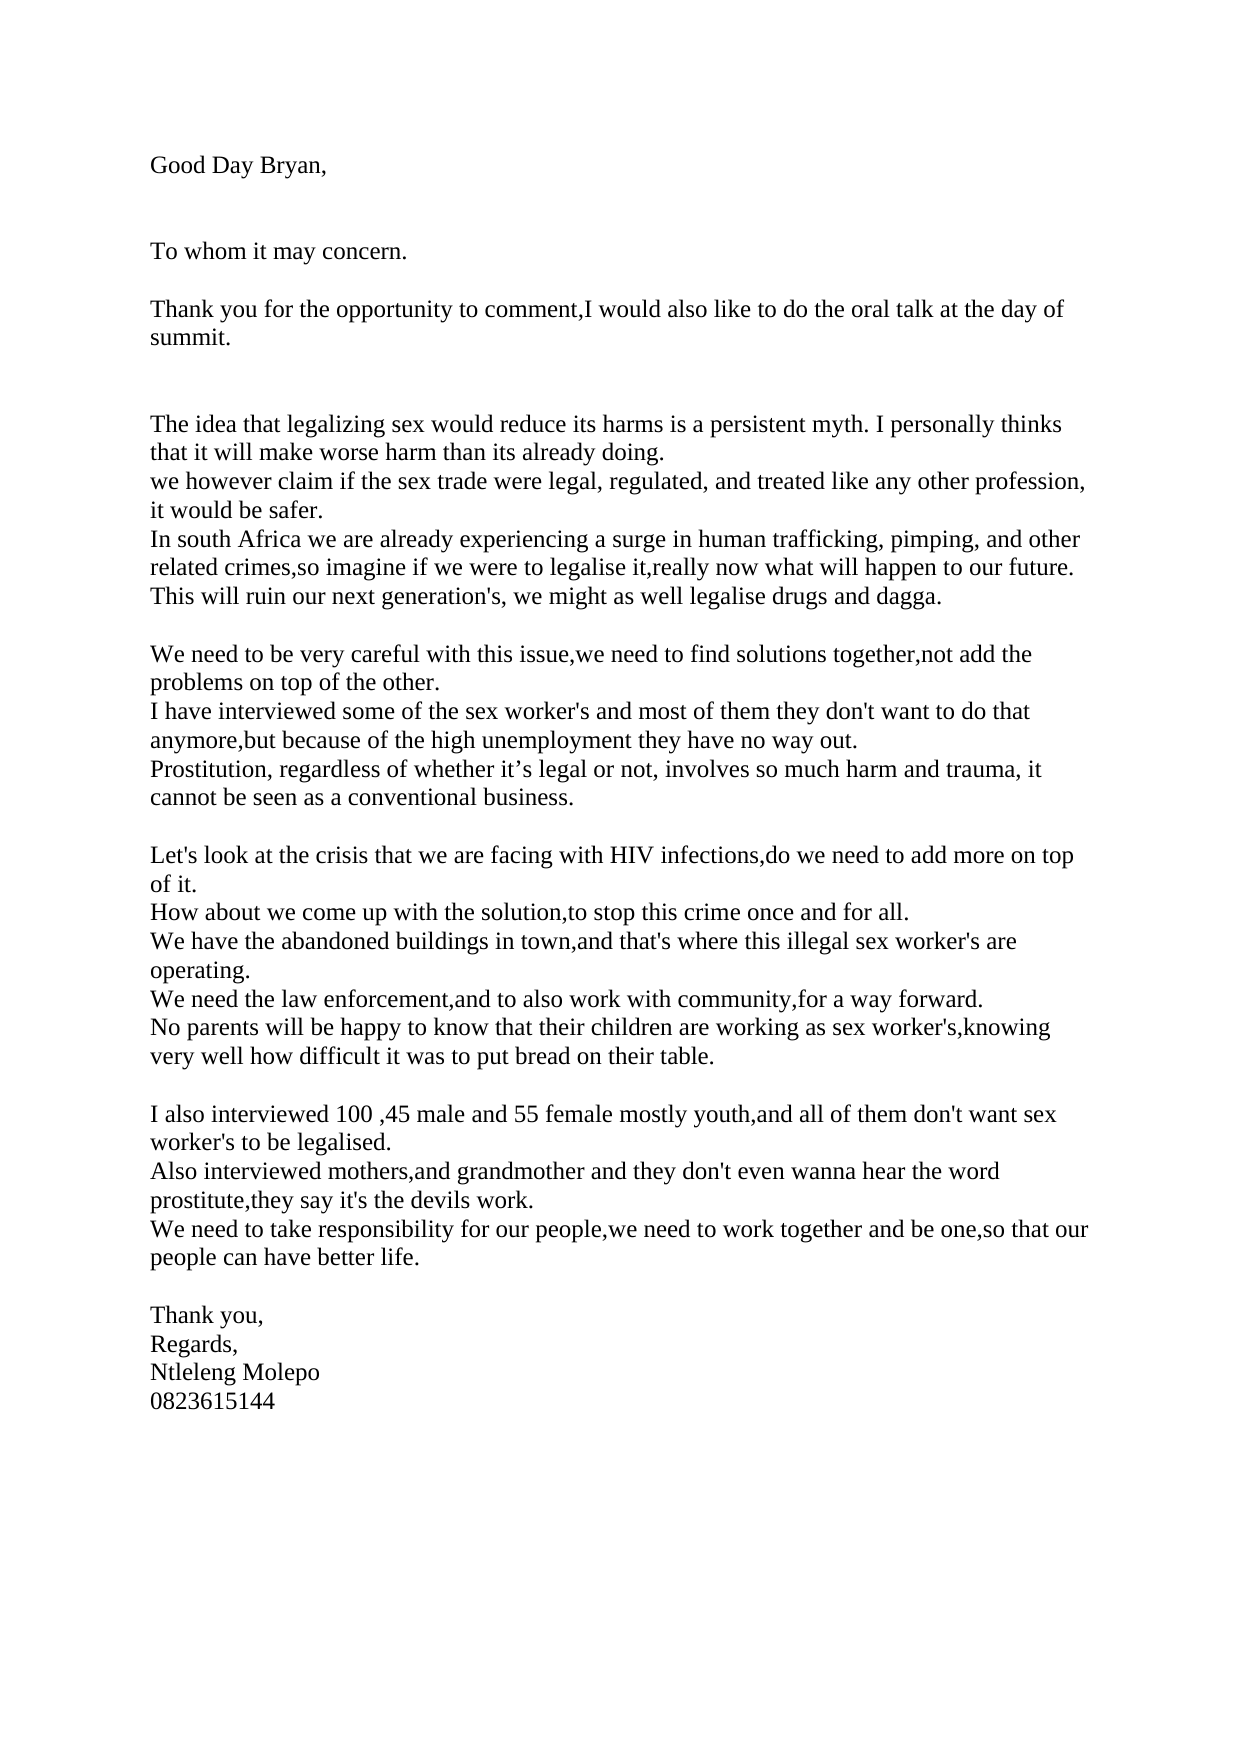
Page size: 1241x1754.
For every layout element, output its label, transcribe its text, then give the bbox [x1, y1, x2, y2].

text I also interviewed 100 ,45 male and 55 female mostly youth,and all of them don't want sex worker's to be legalised. [150, 1099, 1090, 1156]
text Also interviewed mothers,and grandmother and they don't even wanna hear the word prostitute,they say it's the devils work. [150, 1156, 1090, 1214]
text Thank you, [150, 1300, 1090, 1329]
text We need the law enforcement,and to also work with community,for a way forward. [150, 984, 1090, 1012]
text We need to take responsibility for our people,we need to work together and be one,so that our people can have better life. [150, 1214, 1090, 1271]
text Regards, [150, 1329, 1090, 1357]
text To whom it may concern. [150, 236, 1090, 265]
text We need to be very careful with this issue,we need to find solutions together,not add the problems on top of the other. [150, 639, 1090, 696]
text In south Africa we are already experiencing a surge in human trafficking, pimping, and other related crimes,so imagine if we were to legalise it,really now what will happen to our future. [150, 524, 1090, 581]
text Good Day Bryan, [150, 150, 1090, 179]
text No parents will be happy to know that their children are working as sex worker's,knowing very well how difficult it was to put bread on their table. [150, 1012, 1090, 1070]
text 0823615144 [150, 1386, 1090, 1415]
text The idea that legalizing sex would reduce its harms is a persistent myth. I personally thinks that it will make worse harm than its already doing. [150, 409, 1090, 466]
text we however claim if the sex trade were legal, regulated, and treated like any other profession, it would be safer. [150, 466, 1090, 524]
text Let's look at the crisis that we are facing with HIV infections,do we need to add more on top of it. [150, 840, 1090, 897]
text We have the abandoned buildings in town,and that's where this illegal sex worker's are operating. [150, 926, 1090, 984]
text Thank you for the opportunity to comment,I would also like to do the oral talk at the day of summit. [150, 294, 1090, 351]
text I have interviewed some of the sex worker's and most of them they don't want to do that anymore,but because of the high unemployment they have no way out. [150, 696, 1090, 754]
text Prostitution, regardless of whether it’s legal or not, involves so much harm and trauma, it cannot be seen as a conventional business. [150, 754, 1090, 811]
text How about we come up with the solution,to stop this crime once and for all. [150, 897, 1090, 926]
text This will ruin our next generation's, we might as well legalise drugs and dagga. [150, 581, 1090, 610]
text Ntleleng Molepo [150, 1357, 1090, 1386]
